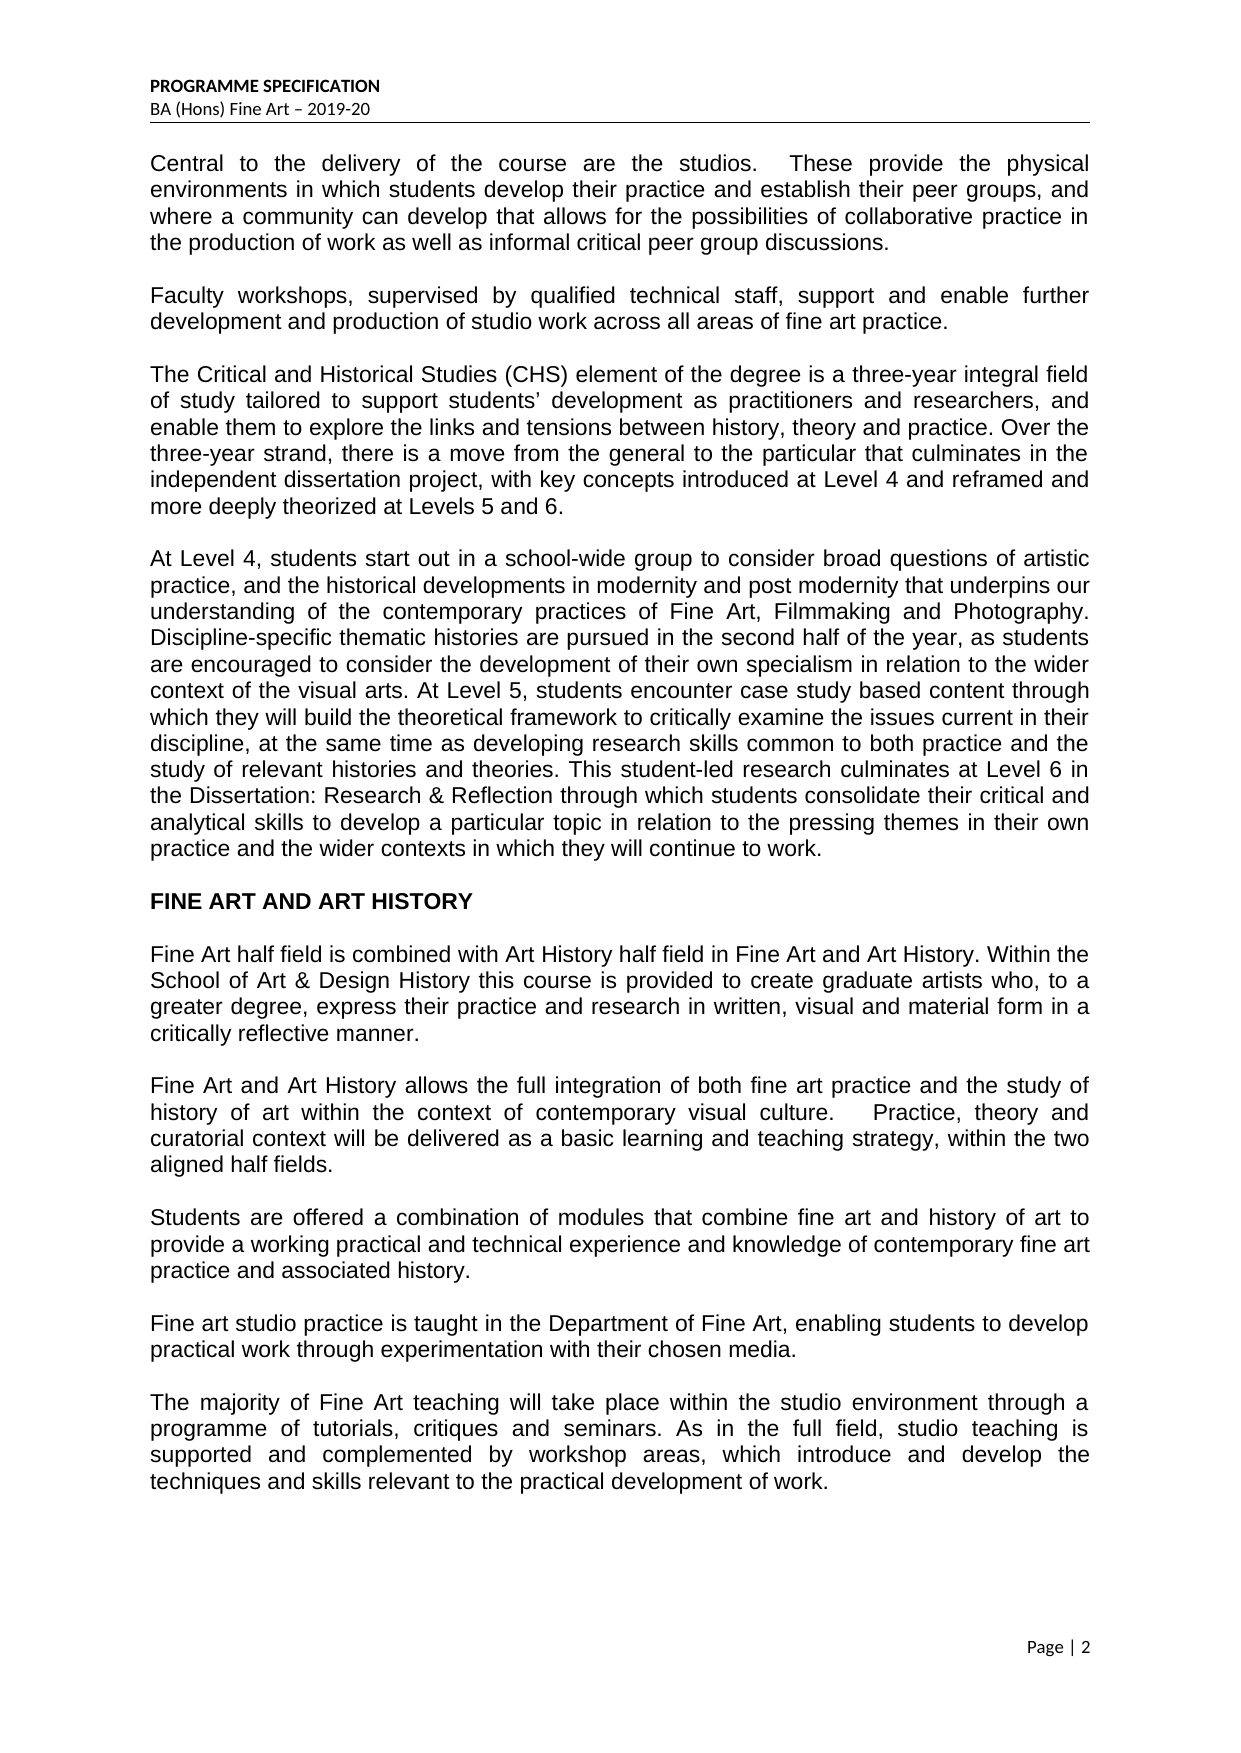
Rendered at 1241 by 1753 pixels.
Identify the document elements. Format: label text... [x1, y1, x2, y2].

text At Level 4, students start out in a school-wide group to consider broad questions of artistic practice, and the historical developments in modernity and post modernity that underpins our understanding of the contemporary practices of Fine Art, Filmmaking and Photography. Discipline-specific thematic histories are pursued in the second half of the year, as students are encouraged to consider the development of their own specialism in relation to the wider context of the visual arts. At Level 5, students encounter case study based content through which they will build the theoretical framework to critically examine the issues current in their discipline, at the same time as developing research skills common to both practice and the study of relevant histories and theories. This student-led research culminates at Level 6 in the Dissertation: Research & Reflection through which students consolidate their critical and analytical skills to develop a particular topic in relation to the pressing themes in their own practice and the wider contexts in which they will continue to work. [150, 545, 1090, 862]
text The Critical and Historical Studies (CHS) element of the degree is a three-year integral field of study tailored to support students’ development as practitioners and researchers, and enable them to explore the links and tensions between history, theory and practice. Over the three-year strand, there is a move from the general to the particular that culminates in the independent dissertation project, with key concepts introduced at Level 4 and reframed and more deeply theorized at Levels 5 and 6. [150, 361, 1090, 519]
text Central to the delivery of the course are the studios. These provide the physical environments in which students develop their practice and establish their peer groups, and where a community can develop that allows for the possibilities of collaborative practice in the production of work as well as informal critical peer group discussions. [150, 150, 1090, 255]
text Fine Art half field is combined with Art History half field in Fine Art and Art History. Within the School of Art & Design History this course is provided to create graduate artists who, to a greater degree, express their practice and research in written, visual and material form in a critically reflective manner. [150, 941, 1090, 1046]
text Fine art studio practice is taught in the Department of Fine Art, enabling students to develop practical work through experimentation with their chosen media. [150, 1309, 1090, 1362]
text FINE ART AND ART HISTORY [150, 888, 1090, 914]
text Fine Art and Art History allows the full integration of both fine art practice and the study of history of art within the context of contemporary visual culture. Practice, theory and curatorial context will be delivered as a basic learning and teaching strategy, within the two aligned half fields. [150, 1072, 1090, 1178]
text Faculty workshops, supervised by qualified technical staff, support and enable further development and production of studio work across all areas of fine art practice. [150, 282, 1090, 334]
text Students are offered a combination of modules that combine fine art and history of art to provide a working practical and technical experience and knowledge of contemporary fine art practice and associated history. [150, 1204, 1090, 1283]
text The majority of Fine Art teaching will take place within the studio environment through a programme of tutorials, critiques and seminars. As in the full field, studio teaching is supported and complemented by workshop areas, which introduce and develop the techniques and skills relevant to the practical development of work. [150, 1389, 1090, 1494]
